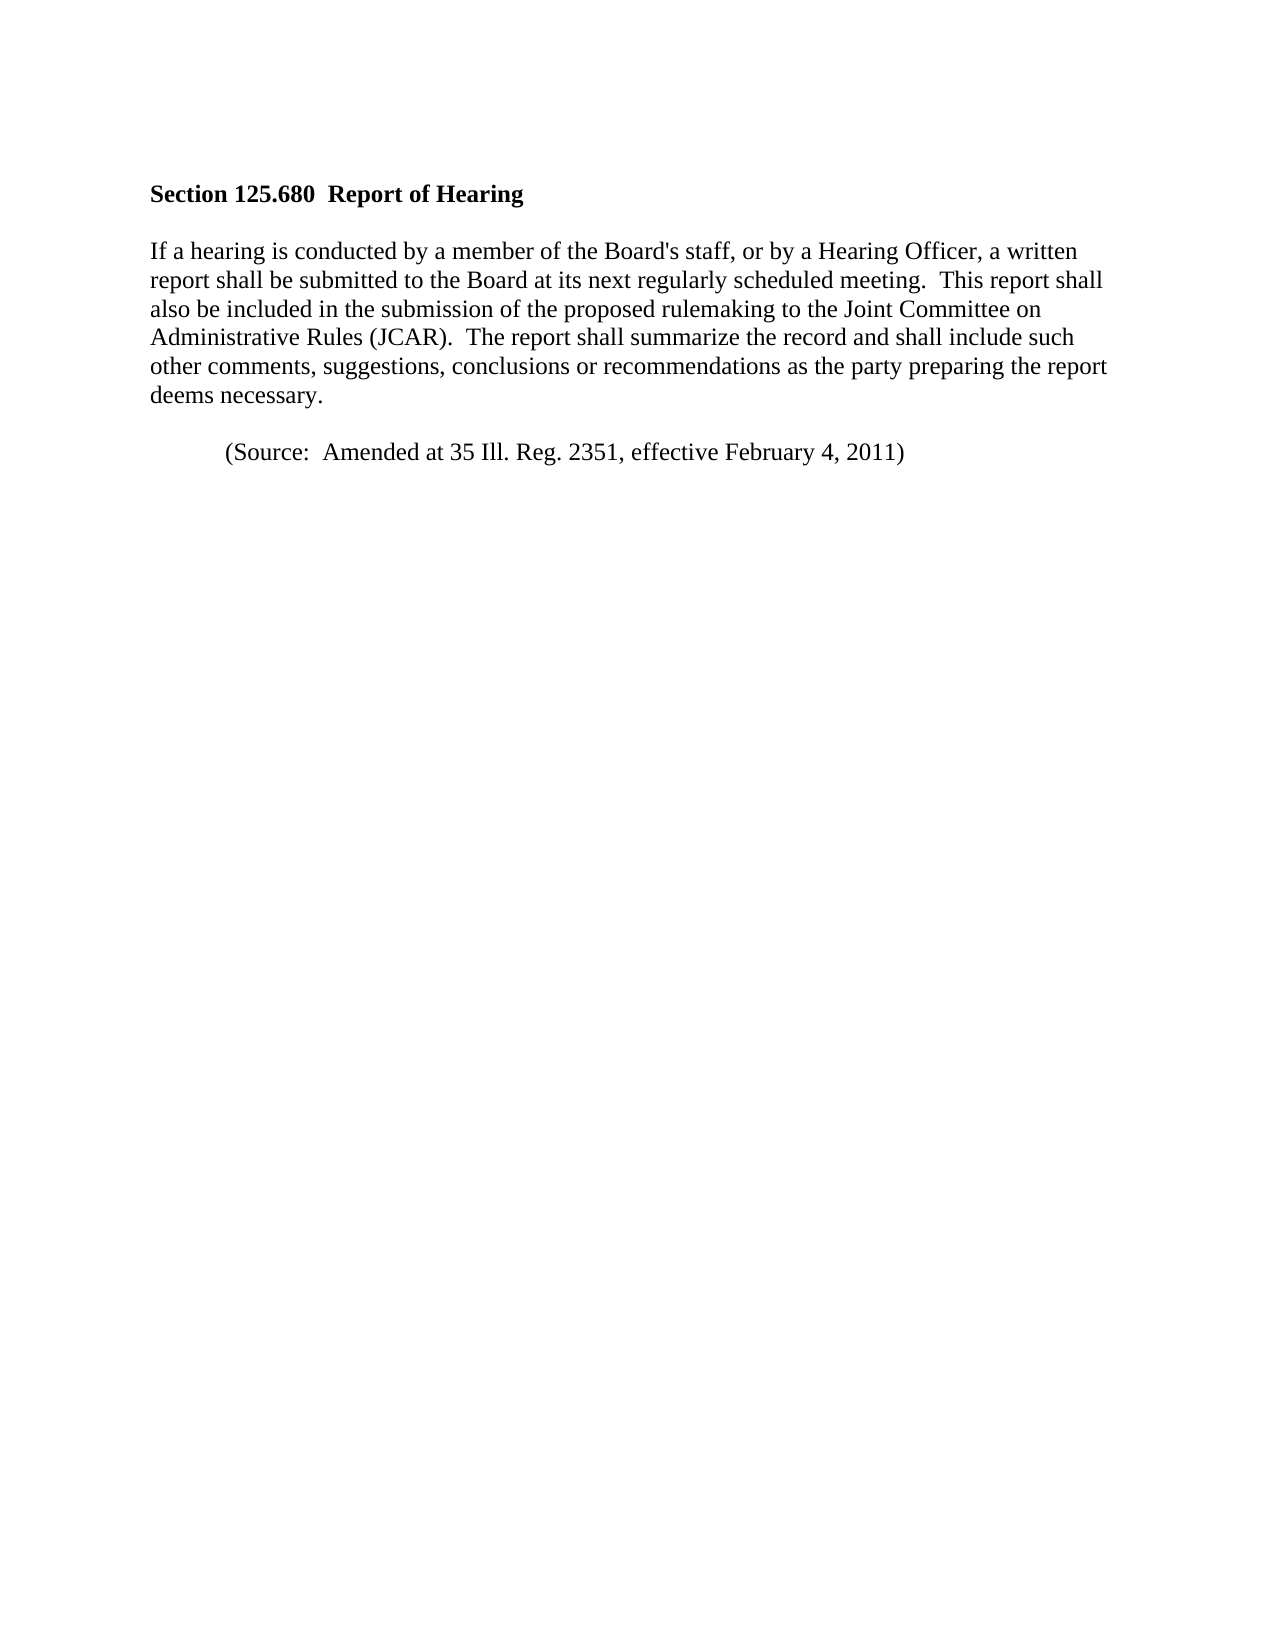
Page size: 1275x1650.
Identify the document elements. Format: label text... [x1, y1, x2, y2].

text If a hearing is conducted by a member of the Board's staff, or by a Hearing Officer, a written report shall be submitted to the Board at its next regularly scheduled meeting. This report shall also be included in the submission of the proposed rulemaking to the Joint Committee on Administrative Rules (JCAR). The report shall summarize the record and shall include such other comments, suggestions, conclusions or recommendations as the party preparing the report deems necessary. [150, 236, 1125, 409]
text Section 125.680 Report of Hearing [150, 179, 1125, 207]
text (Source: Amended at 35 Ill. Reg. 2351, effective February 4, 2011) [225, 437, 1125, 466]
